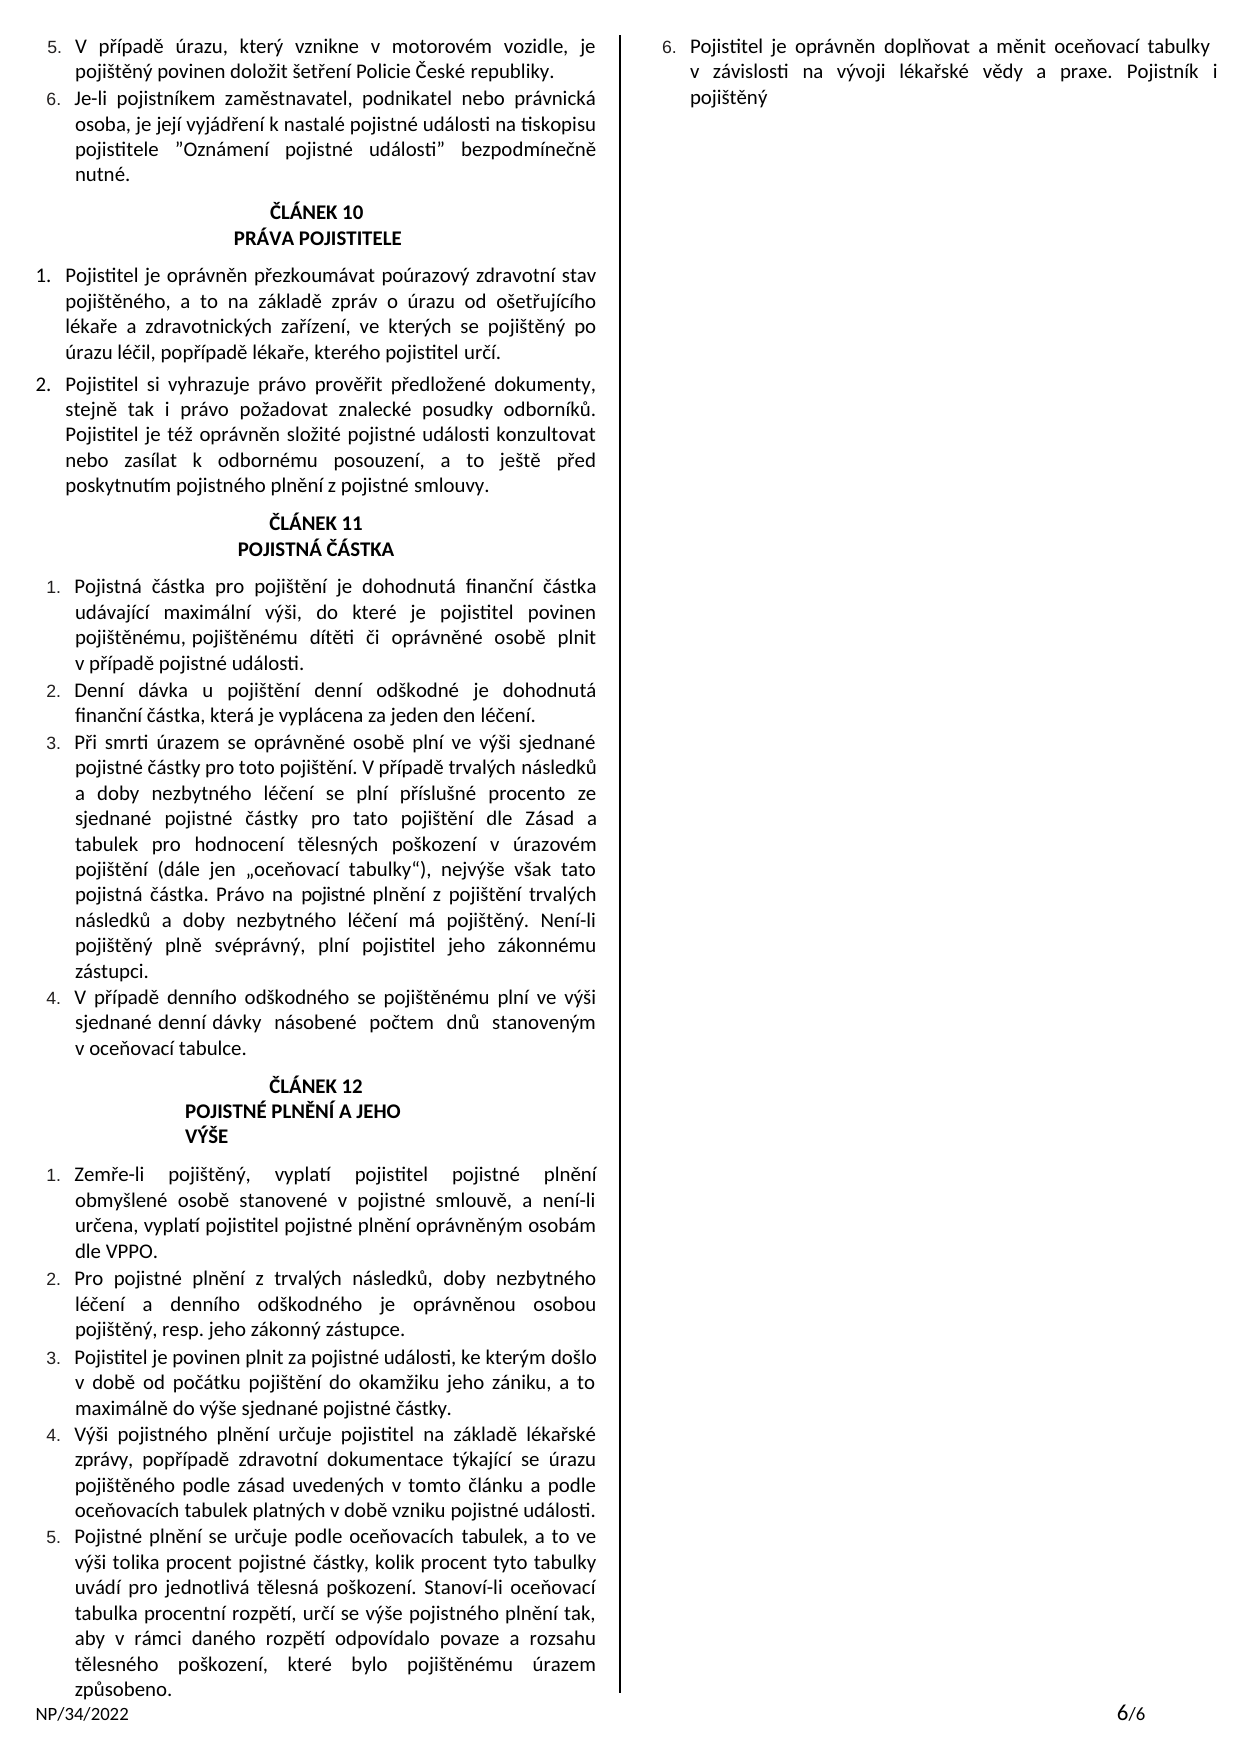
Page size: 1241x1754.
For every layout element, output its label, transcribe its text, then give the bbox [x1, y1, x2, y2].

list Zemře-li pojištěný, vyplatí pojistitel pojistné plnění obmyšlené osobě stanovené v pojistné smlouvě, a není-li určena, vyplatí pojistitel pojistné plnění oprávněným osobám dle VPPO. [46, 1162, 597, 1263]
text ČLÁNEK 12 POJISTNÉ PLNĚNÍ A JEHO VÝŠE [185, 1073, 447, 1149]
list V případě denního odškodného se pojištěnému plní ve výši sjednané denní dávky násobené počtem dnů stanoveným v oceňovací tabulce. [46, 984, 597, 1060]
text ČLÁNEK 10 PRÁVA POJISTITELE [234, 199, 421, 250]
list Pojistitel si vyhrazuje právo prověřit předložené dokumenty, stejně tak i právo požadovat znalecké posudky odborníků. Pojistitel je též oprávněn složité pojistné události konzultovat nebo zasílat k odbornému posouzení, a to ještě před poskytnutím pojistného plnění z pojistné smlouvy. [35, 371, 597, 498]
list Denní dávka u pojištění denní odškodné je dohodnutá finanční částka, která je vyplácena za jeden den léčení. [46, 677, 597, 728]
text v závislosti na vývoji lékařské vědy a praxe. Pojistník i pojištěný [690, 59, 1217, 109]
list Pro pojistné plnění z trvalých následků, doby nezbytného léčení a denního odškodného je oprávněnou osobou pojištěný, resp. jeho zákonný zástupce. [46, 1266, 597, 1342]
list Je-li pojistníkem zaměstnavatel, podnikatel nebo právnická osoba, je její vyjádření k nastalé pojistné události na tiskopisu pojistitele ”Oznámení pojistné události” bezpodmínečně nutné. [46, 85, 597, 187]
list V případě úrazu, který vznikne v motorovém vozidle, je pojištěný povinen doložit šetření Policie České republiky. [47, 33, 597, 84]
list Pojistitel je povinen plnit za pojistné události, ke kterým došlo v době od počátku pojištění do okamžiku jeho zániku, a to maximálně do výše sjednané pojistné částky. [46, 1344, 597, 1420]
list Při smrti úrazem se oprávněné osobě plní ve výši sjednané pojistné částky pro toto pojištění. V případě trvalých následků a doby nezbytného léčení se plní příslušné procento ze sjednané pojistné částky pro tato pojištění dle Zásad a tabulek pro hodnocení tělesných poškození v úrazovém pojištění (dále jen „oceňovací tabulky“), nejvýše však tato pojistná částka. Právo na pojistné plnění z pojištění trvalých následků a doby nezbytného léčení má pojištěný. Není-li pojištěný plně svéprávný, plní pojistitel jeho zákonnému zástupci. [46, 729, 597, 983]
list Pojistitel je oprávněn doplňovat a měnit oceňovací tabulky [662, 33, 1217, 59]
list Pojistitel je oprávněn přezkoumávat poúrazový zdravotní stav pojištěného, a to na základě zpráv o úrazu od ošetřujícího lékaře a zdravotnických zařízení, ve kterých se pojištěný po úrazu léčil, popřípadě lékaře, kterého pojistitel určí. [35, 263, 597, 364]
text ČLÁNEK 11 POJISTNÁ ČÁSTKA [238, 510, 396, 561]
list Výši pojistného plnění určuje pojistitel na základě lékařské zprávy, popřípadě zdravotní dokumentace týkající se úrazu pojištěného podle zásad uvedených v tomto článku a podle oceňovacích tabulek platných v době vzniku pojistné události. [46, 1421, 597, 1523]
list Pojistná částka pro pojištění je dohodnutá finanční částka udávající maximální výši, do které je pojistitel povinen pojištěnému, pojištěnému dítěti či oprávněné osobě plnit v případě pojistné události. [46, 573, 597, 675]
list Pojistné plnění se určuje podle oceňovacích tabulek, a to ve výši tolika procent pojistné částky, kolik procent tyto tabulky uvádí pro jednotlivá tělesná poškození. Stanoví-li oceňovací tabulka procentní rozpětí, určí se výše pojistného plnění tak, aby v rámci daného rozpětí odpovídalo povaze a rozsahu tělesného poškození, které bylo pojištěnému úrazem způsobeno. [46, 1524, 596, 1702]
